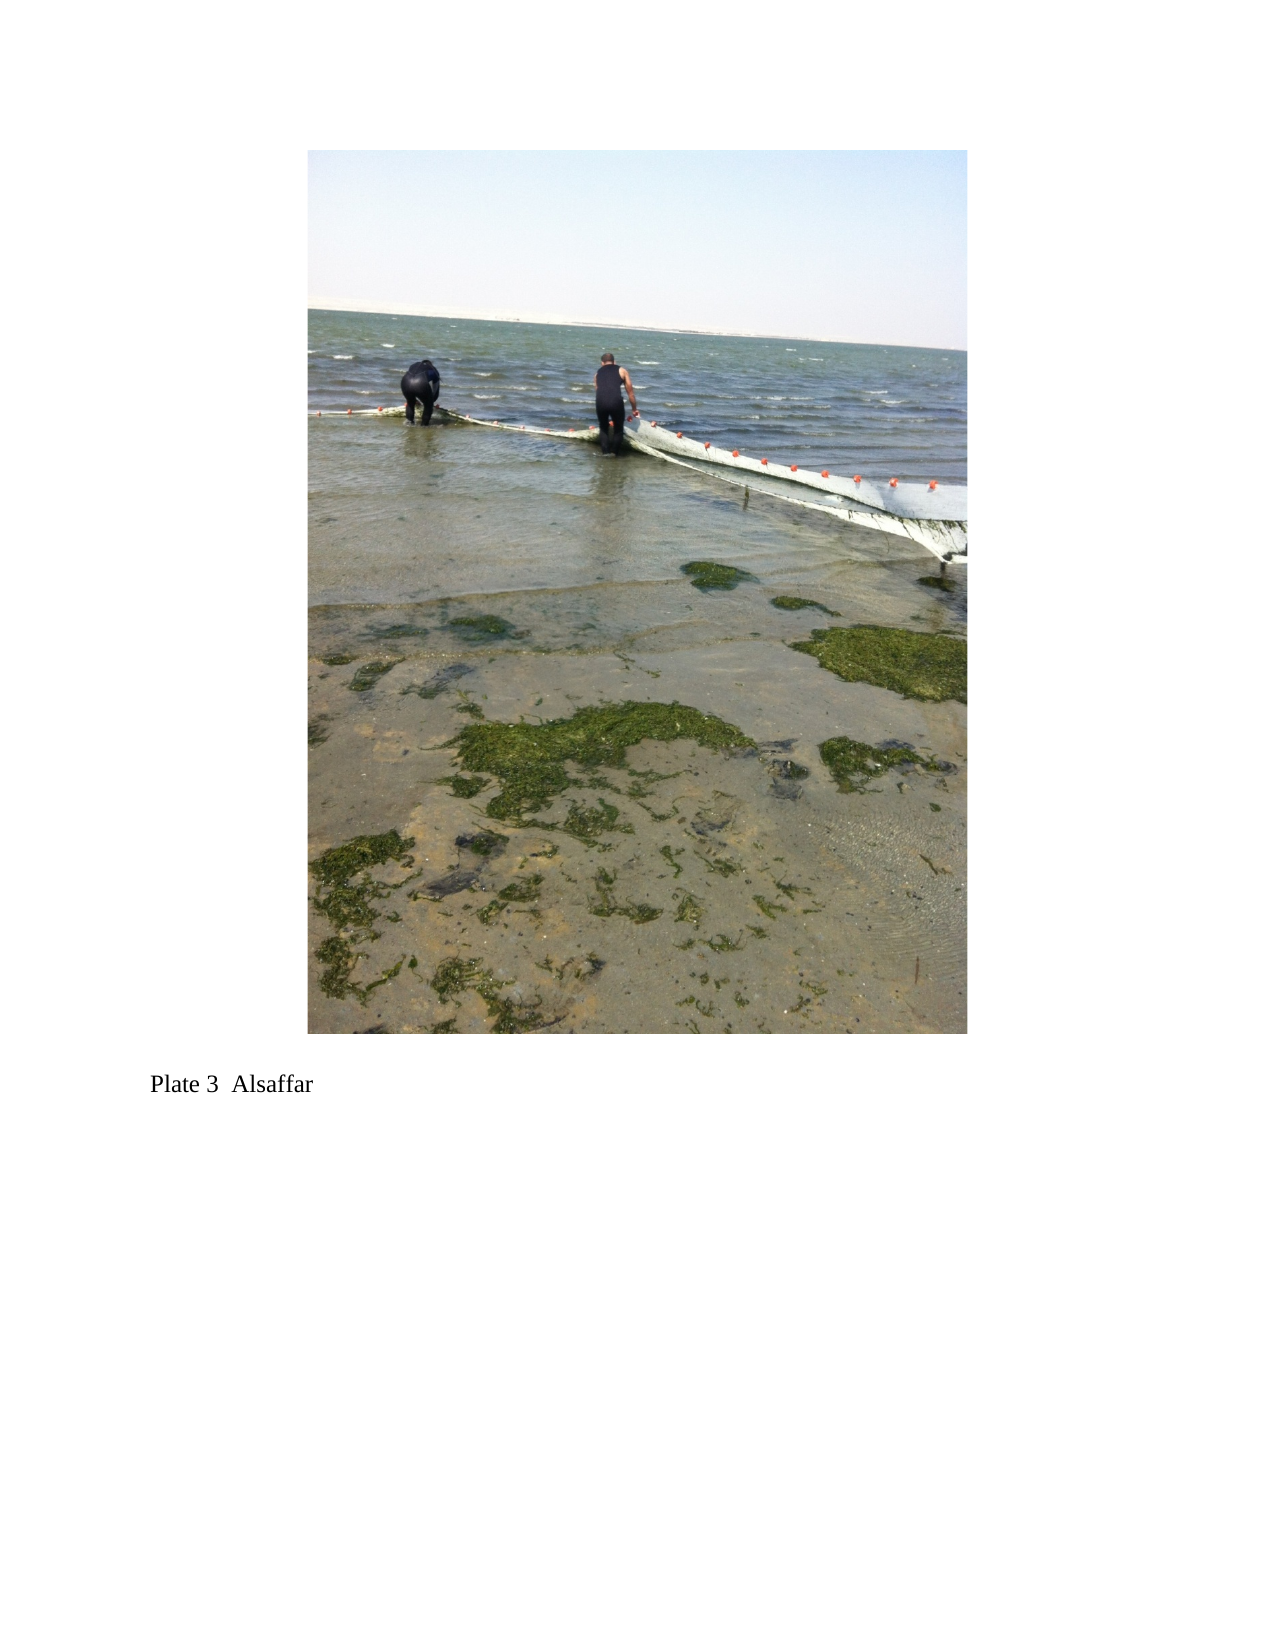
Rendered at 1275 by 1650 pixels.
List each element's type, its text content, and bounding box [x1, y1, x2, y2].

picture [307, 150, 968, 1034]
text Plate 3 Alsaffar [150, 1069, 1125, 1097]
